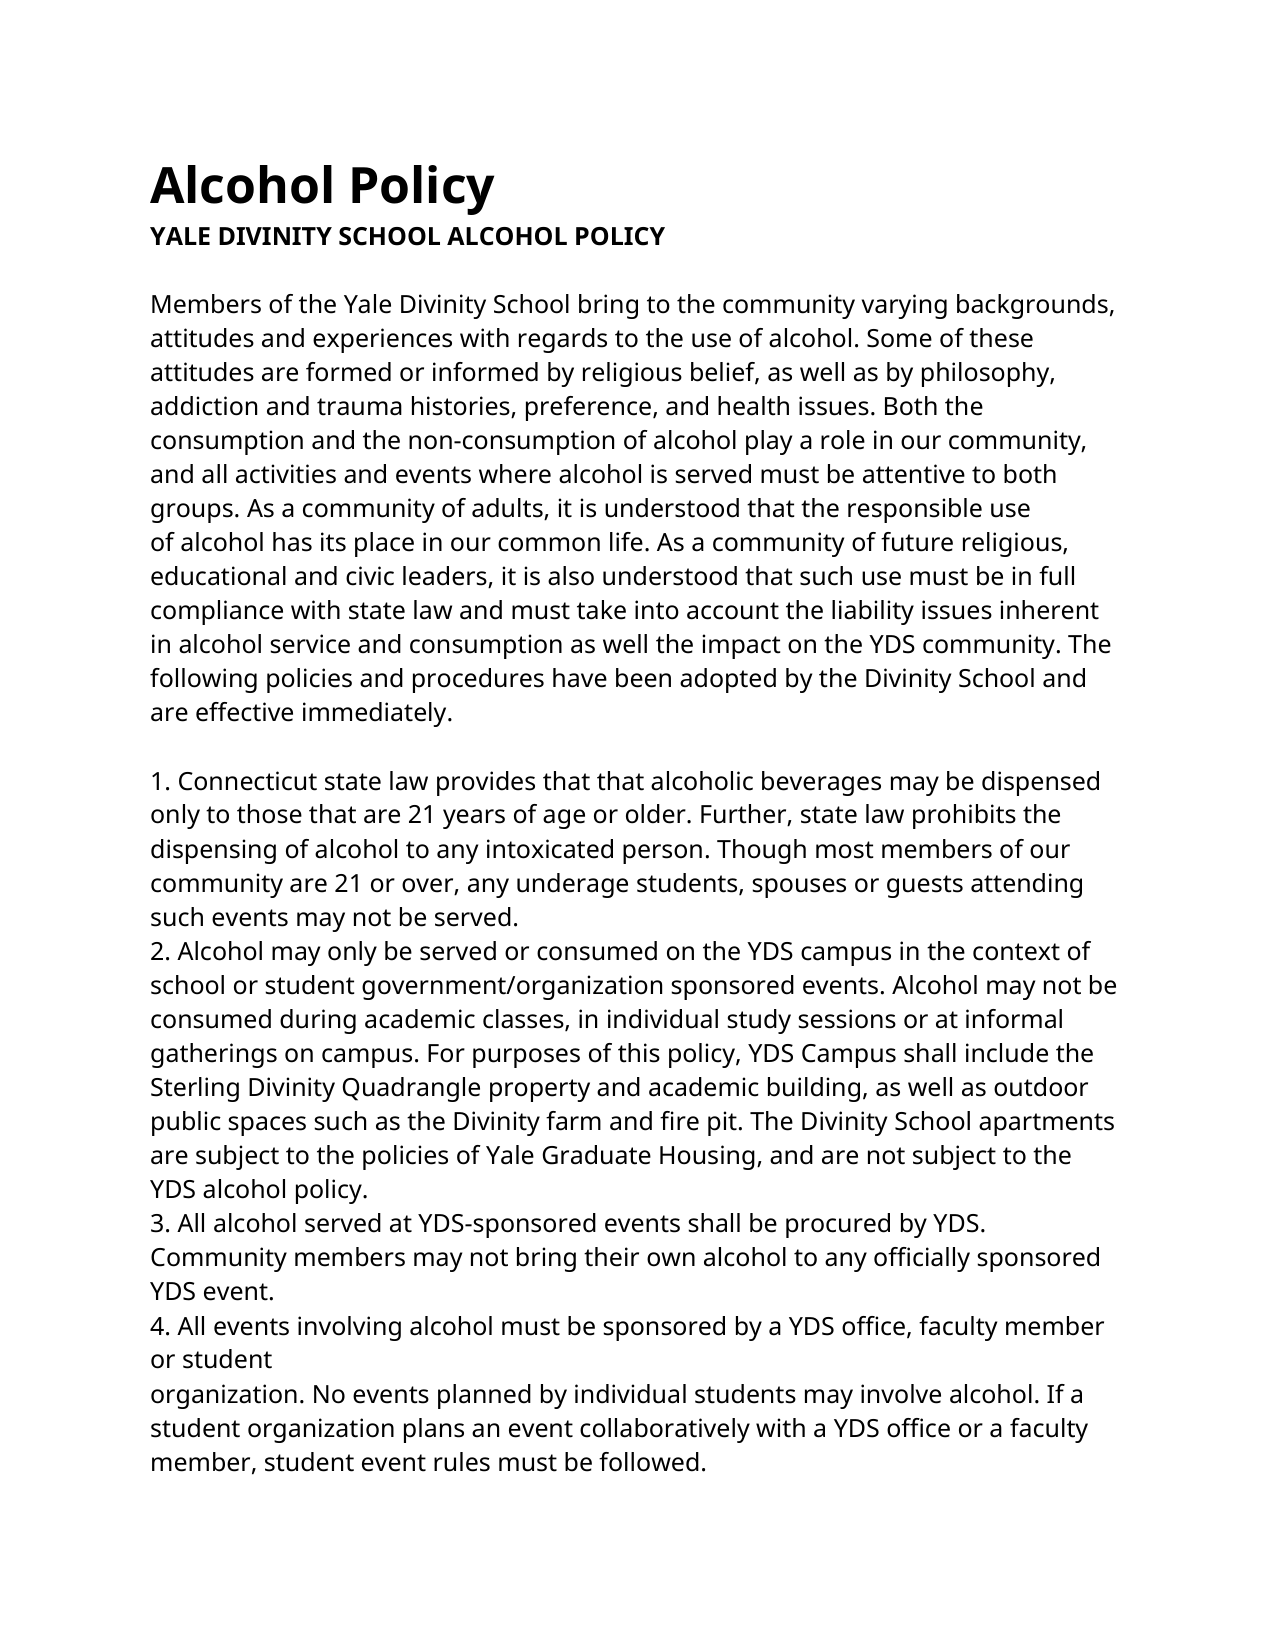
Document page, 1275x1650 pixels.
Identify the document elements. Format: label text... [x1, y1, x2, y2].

text 3. All alcohol served at YDS-sponsored events shall be procured by YDS. Community members may not bring their own alcohol to any officially sponsored YDS event. [150, 1206, 1125, 1308]
text organization. No events planned by individual students may involve alcohol. If a student organization plans an event collaboratively with a YDS office or a faculty member, student event rules must be followed. [150, 1376, 1125, 1478]
text Alcohol Policy [150, 150, 1125, 218]
text 2. Alcohol may only be served or consumed on the YDS campus in the context of school or student government/organization sponsored events. Alcohol may not be consumed during academic classes, in individual study sessions or at informal gatherings on campus. For purposes of this policy, YDS Campus shall include the Sterling Divinity Quadrangle property and academic building, as well as outdoor public spaces such as the Divinity farm and fire pit. The Divinity School apartments are subject to the policies of Yale Graduate Housing, and are not subject to the YDS alcohol policy. [150, 933, 1125, 1206]
text YALE DIVINITY SCHOOL ALCOHOL POLICY [150, 218, 1125, 252]
text 4. All events involving alcohol must be sponsored by a YDS office, faculty member or student [150, 1308, 1125, 1376]
text Members of the Yale Divinity School bring to the community varying backgrounds, attitudes and experiences with regards to the use of alcohol. Some of these attitudes are formed or informed by religious belief, as well as by philosophy, addiction and trauma histories, preference, and health issues. Both the consumption and the non-consumption of alcohol play a role in our community, and all activities and events where alcohol is served must be attentive to both groups. As a community of adults, it is understood that the responsible use [150, 286, 1125, 525]
text of alcohol has its place in our common life. As a community of future religious, educational and civic leaders, it is also understood that such use must be in full compliance with state law and must take into account the liability issues inherent in alcohol service and consumption as well the impact on the YDS community. The following policies and procedures have been adopted by the Divinity School and are effective immediately. [150, 525, 1125, 729]
text 1. Connecticut state law provides that that alcoholic beverages may be dispensed only to those that are 21 years of age or older. Further, state law prohibits the dispensing of alcohol to any intoxicated person. Though most members of our community are 21 or over, any underage students, spouses or guests attending such events may not be served. [150, 763, 1125, 933]
